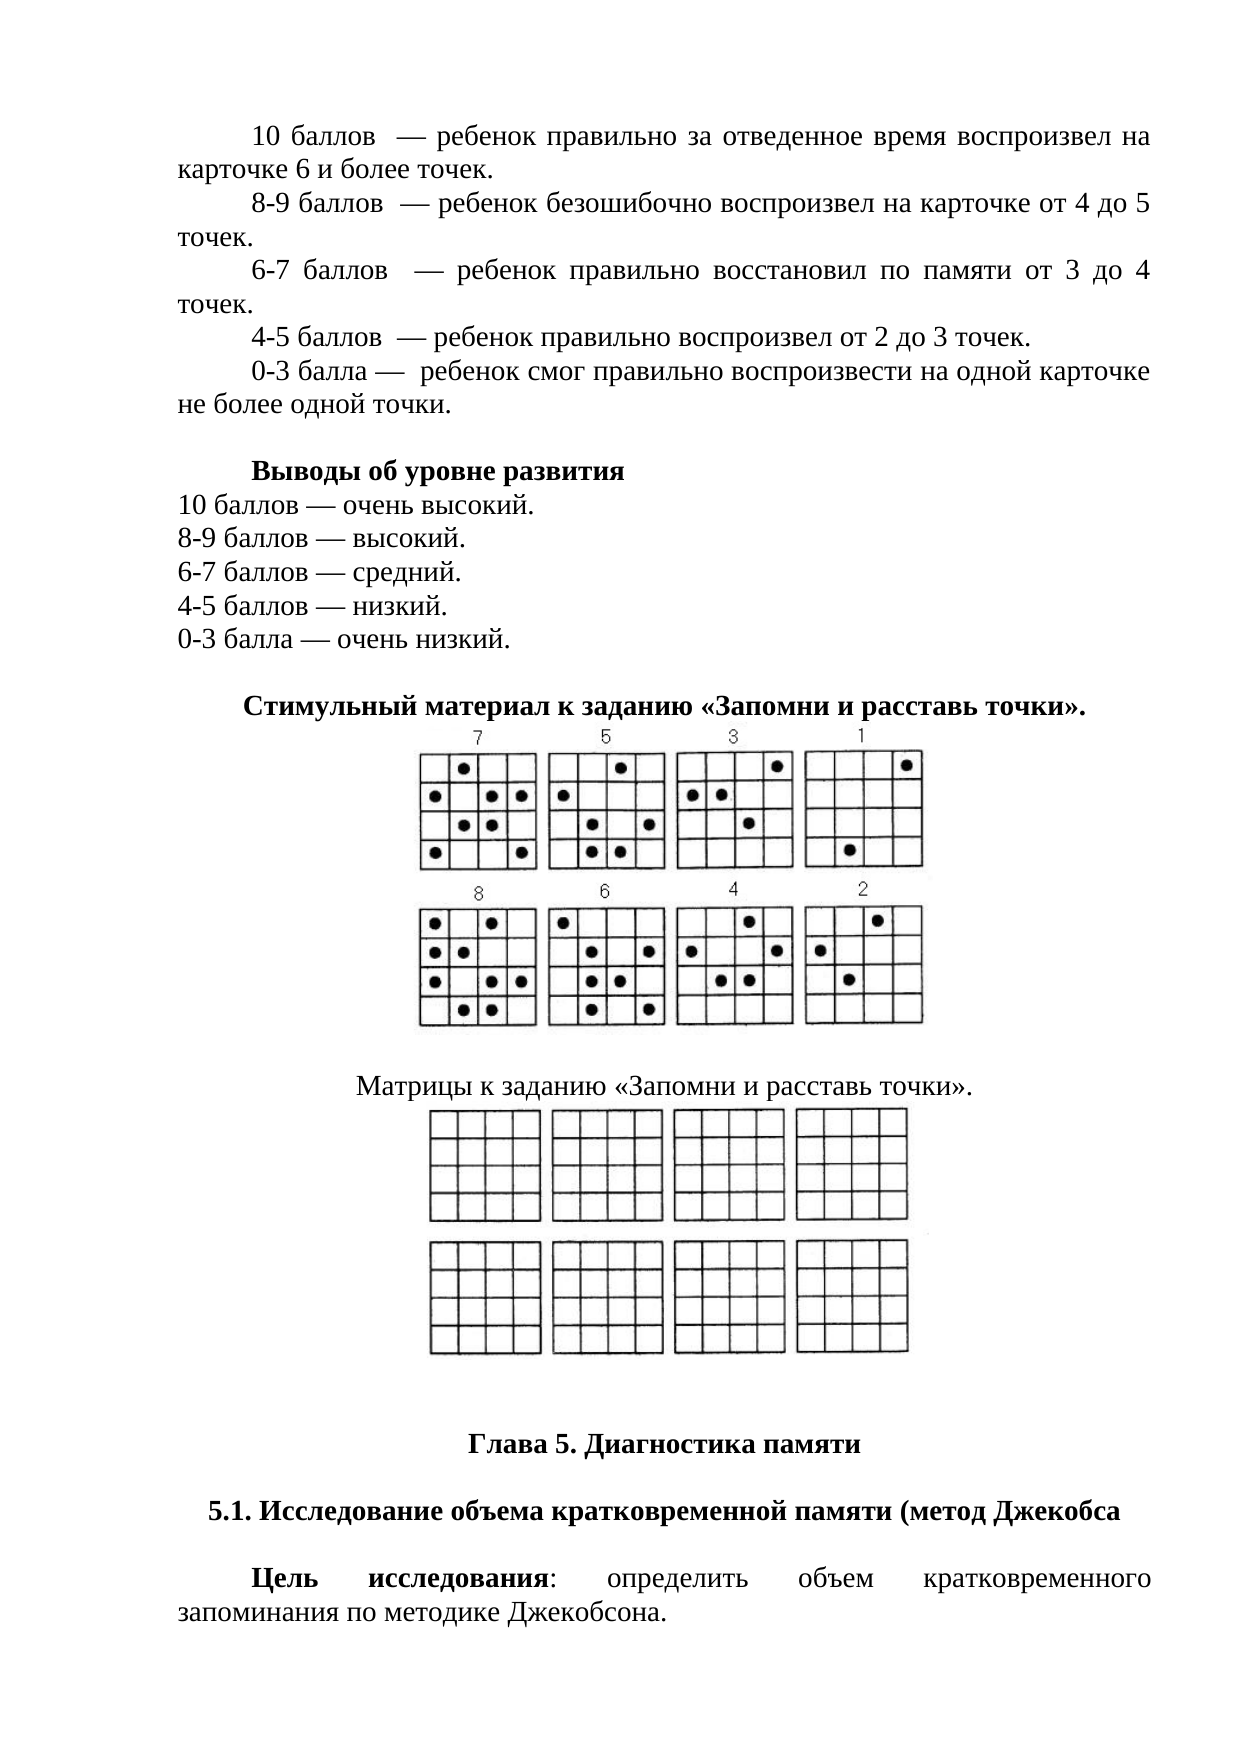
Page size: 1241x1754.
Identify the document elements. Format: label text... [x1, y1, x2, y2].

text 0-3 балла — ребенок смог правильно воспроизвести на одной карточке не более одной точки. [177, 353, 1152, 420]
text 4-5 баллов — ребенок правильно воспроизвел от 2 до 3 точек. [177, 319, 1152, 353]
text 8-9 баллов — высокий. [177, 521, 1152, 554]
text 0-3 балла — очень низкий. [177, 621, 1152, 655]
text Матрицы к заданию «Запомни и расставь точки». [177, 1068, 1152, 1101]
text 5.1. Исследование объема кратковременной памяти (метод Джекобса [177, 1493, 1152, 1527]
picture [395, 721, 934, 1035]
text Глава 5. Диагностика памяти [177, 1426, 1152, 1460]
text 6-7 баллов — ребенок правильно восстановил по памяти от 3 до 4 точек. [177, 252, 1152, 319]
text 8-9 баллов — ребенок безошибочно воспроизвел на карточке от 4 до 5 точек. [177, 185, 1152, 252]
picture [400, 1101, 929, 1360]
text 4-5 баллов — низкий. [177, 588, 1152, 621]
text Выводы об уровне развития [177, 453, 1152, 487]
text Цель исследования: определить объем кратковременного запоминания по методике Джекобсона. [177, 1561, 1152, 1628]
text 10 баллов — ребенок правильно за отведенное время воспроизвел на карточке 6 и более точек. [177, 118, 1152, 185]
text 6-7 баллов — средний. [177, 554, 1152, 588]
text 10 баллов — очень высокий. [177, 487, 1152, 521]
text Стимульный материал к заданию «Запомни и расставь точки». [177, 688, 1152, 722]
